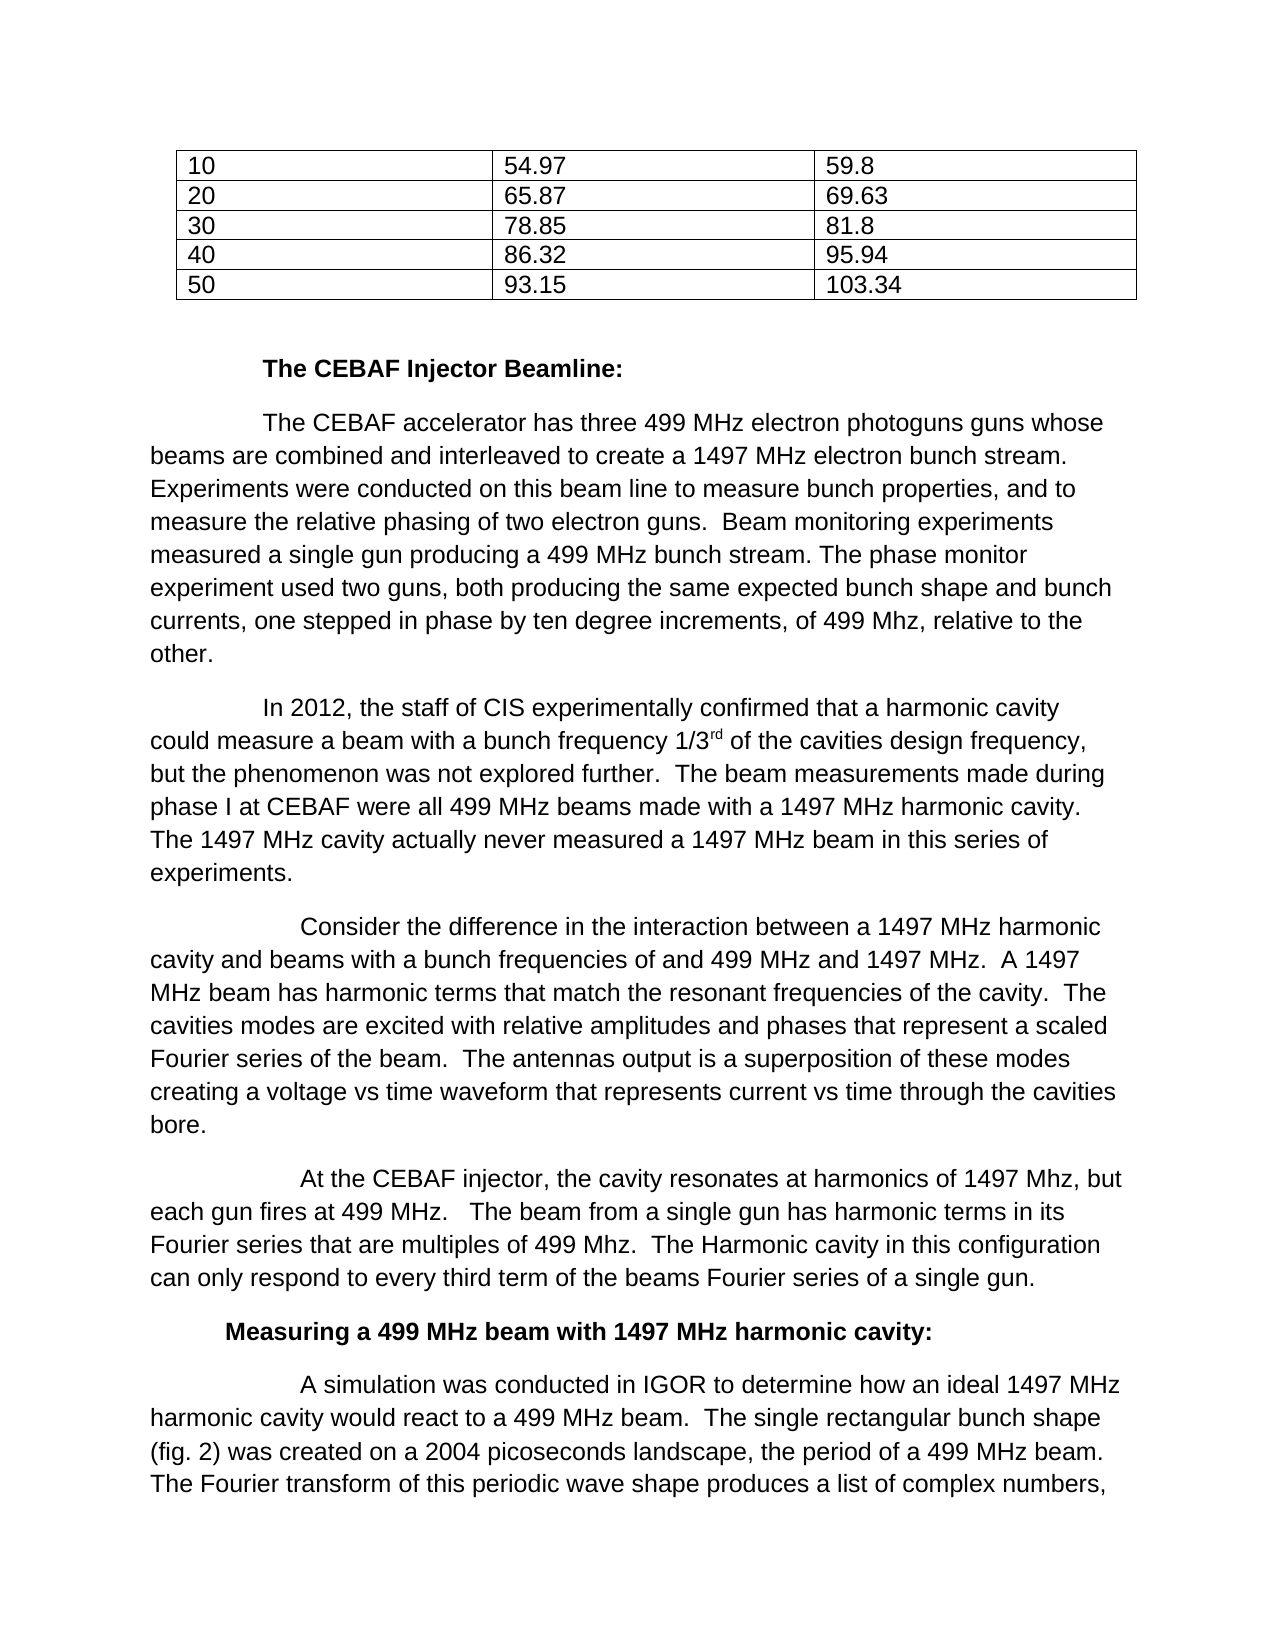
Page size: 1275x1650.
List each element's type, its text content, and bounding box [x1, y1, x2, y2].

table_cell 59.8 [815, 151, 1136, 180]
table_cell 69.63 [815, 181, 1136, 209]
table_cell 30 [177, 211, 492, 239]
table_cell 81.8 [815, 211, 1136, 239]
table_cell 50 [177, 270, 492, 299]
text At the CEBAF injector, the cavity resonates at harmonics of 1497 Mhz, but each gun fires at 499 MHz. The beam from a single gun has harmonic terms in its Fourier series that are multiples of 499 Mhz. The Harmonic cavity in this configuration can only respond to every third term of the beams Fourier series of a single gun. [150, 1164, 1125, 1291]
text In 2012, the staff of CIS experimentally confirmed that a harmonic cavity could measure a beam with a bunch frequency 1/3rd of the cavities design frequency, but the phenomenon was not explored further. The beam measurements made during phase I at CEBAF were all 499 MHz beams made with a 1497 MHz harmonic cavity. The 1497 MHz cavity actually never measured a 1497 MHz beam in this series of experiments. [150, 693, 1125, 887]
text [150, 1370, 1125, 1498]
text Consider the difference in the interaction between a 1497 MHz harmonic cavity and beams with a bunch frequencies of and 499 MHz and 1497 MHz. A 1497 MHz beam has harmonic terms that match the resonant frequencies of the cavity. The cavities modes are excited with relative amplitudes and phases that represent a scaled Fourier series of the beam. The antennas output is a superposition of these modes creating a voltage vs time waveform that represents current vs time through the cavities bore. [150, 912, 1125, 1138]
text Measuring a 499 MHz beam with 1497 MHz harmonic cavity: [150, 1317, 1125, 1345]
table_cell 86.32 [493, 240, 814, 269]
table_cell 78.85 [493, 211, 814, 239]
text The CEBAF accelerator has three 499 MHz electron photoguns guns whose beams are combined and interleaved to create a 1497 MHz electron bunch stream. Experiments were conducted on this beam line to measure bunch properties, and to measure the relative phasing of two electron guns. Beam monitoring experiments measured a single gun producing a 499 MHz bunch stream. The phase monitor experiment used two guns, both producing the same expected bunch shape and bunch currents, one stepped in phase by ten degree increments, of 499 Mhz, relative to the other. [150, 408, 1125, 668]
table_cell 54.97 [493, 151, 814, 180]
table_cell 95.94 [815, 240, 1136, 269]
table_cell 65.87 [493, 181, 814, 209]
table_cell 40 [177, 240, 492, 269]
table_cell 103.34 [815, 270, 1136, 299]
text The CEBAF Injector Beamline: [150, 354, 1125, 383]
table_cell 93.15 [493, 270, 814, 299]
table_cell 10 [177, 151, 492, 180]
table_cell 20 [177, 181, 492, 209]
